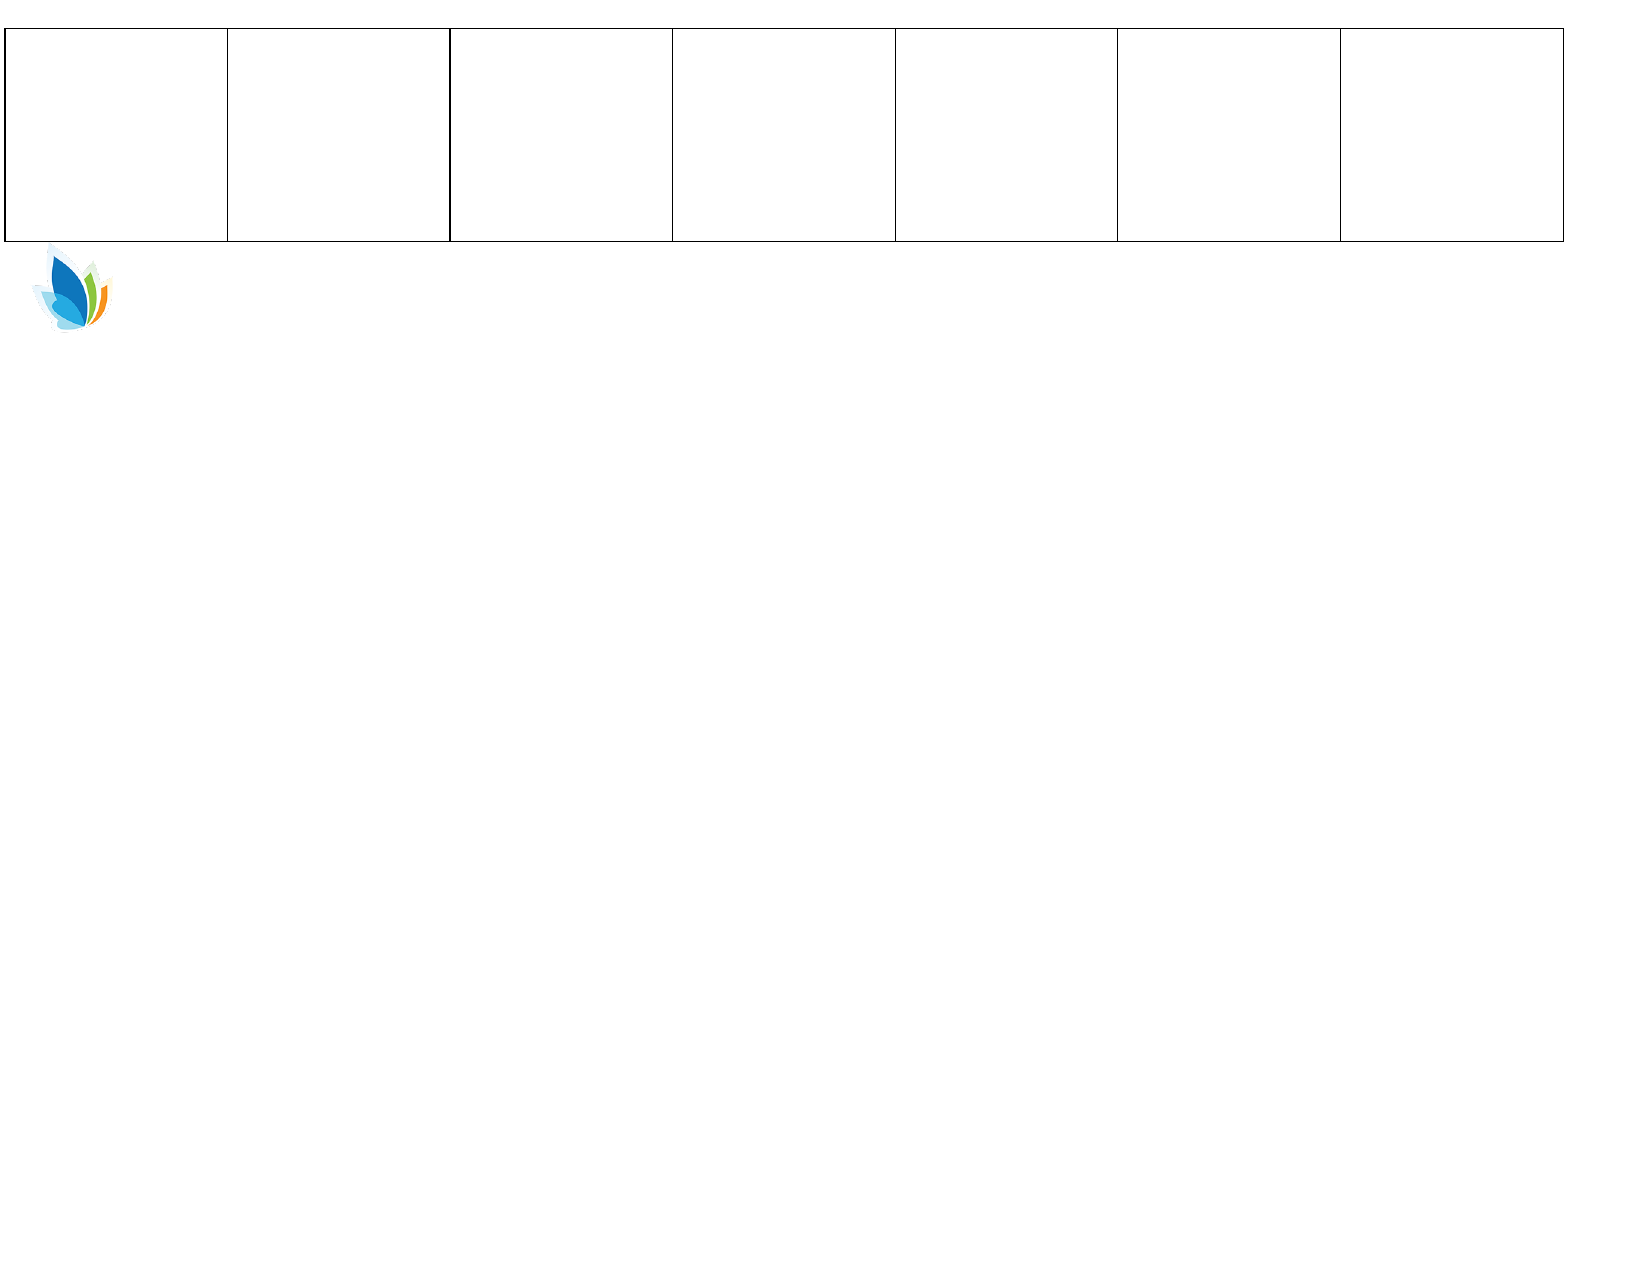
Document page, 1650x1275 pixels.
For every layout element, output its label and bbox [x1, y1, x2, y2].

table_cell [673, 29, 895, 241]
table_cell [1341, 29, 1563, 241]
table_cell [451, 29, 672, 241]
table_cell [6, 29, 227, 241]
table_cell [896, 29, 1117, 241]
table_cell [1118, 29, 1340, 241]
picture [28, 241, 118, 334]
table_cell [228, 29, 449, 241]
